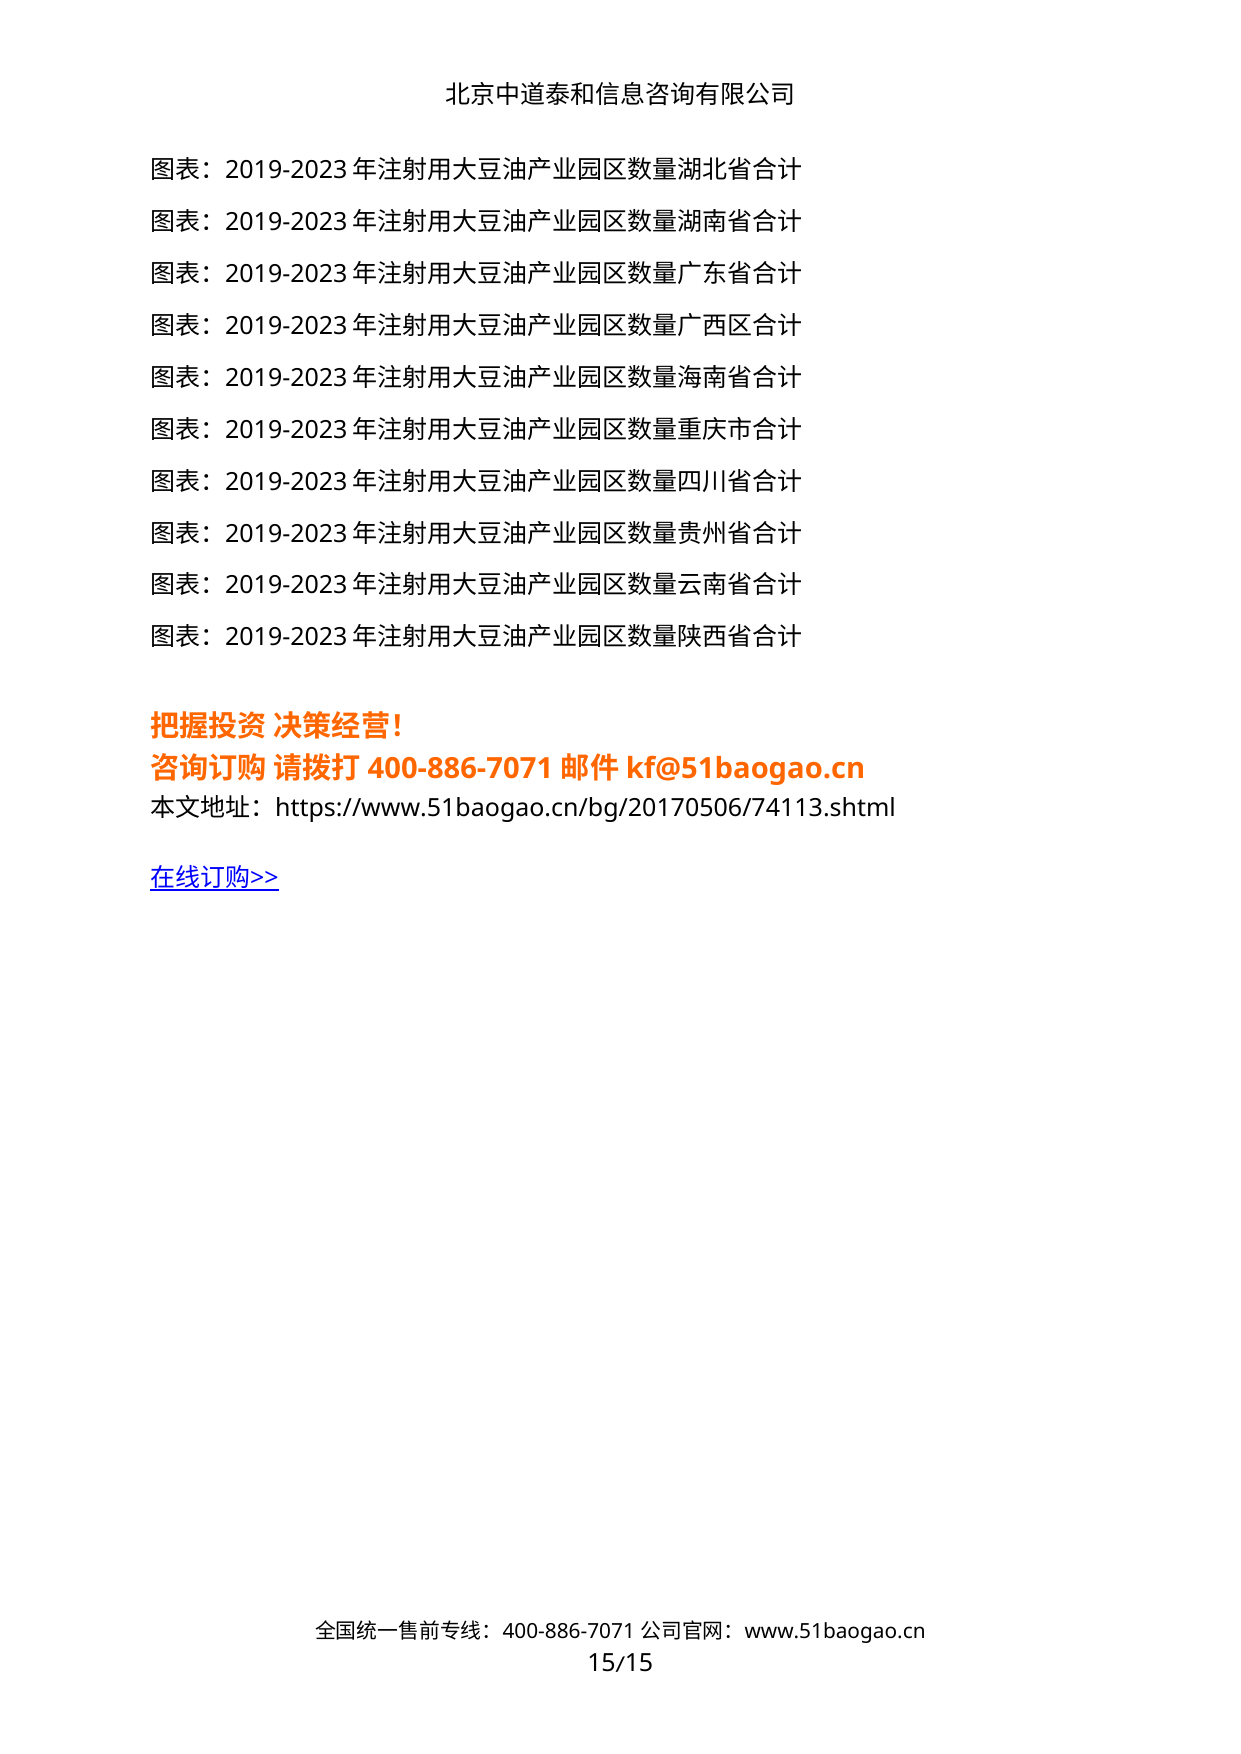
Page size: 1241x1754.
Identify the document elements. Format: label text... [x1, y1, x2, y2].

text 图表：2019-2023年注射用大豆油产业园区数量云南省合计 [150, 565, 1090, 601]
text 图表：2019-2023年注射用大豆油产业园区数量广西区合计 [150, 306, 1090, 342]
text 图表：2019-2023年注射用大豆油产业园区数量广东省合计 [150, 254, 1090, 290]
text 图表：2019-2023年注射用大豆油产业园区数量四川省合计 [150, 461, 1090, 497]
text 图表：2019-2023年注射用大豆油产业园区数量海南省合计 [150, 357, 1090, 394]
text 图表：2019-2023年注射用大豆油产业园区数量湖南省合计 [150, 202, 1090, 238]
text 在线订购>> [150, 824, 1090, 894]
text 图表：2019-2023年注射用大豆油产业园区数量陕西省合计 [150, 617, 1090, 653]
text 图表：2019-2023年注射用大豆油产业园区数量湖北省合计 [150, 150, 1090, 186]
text 图表：2019-2023年注射用大豆油产业园区数量重庆市合计 [150, 409, 1090, 446]
text 图表：2019-2023年注射用大豆油产业园区数量贵州省合计 [150, 513, 1090, 549]
text 把握投资 决策经营！咨询订购 请拨打 400-886-7071 邮件 kf@51baogao.cn本文地址：https://www.51baogao.cn/bg/20170506/74113.shtml [150, 669, 1090, 824]
